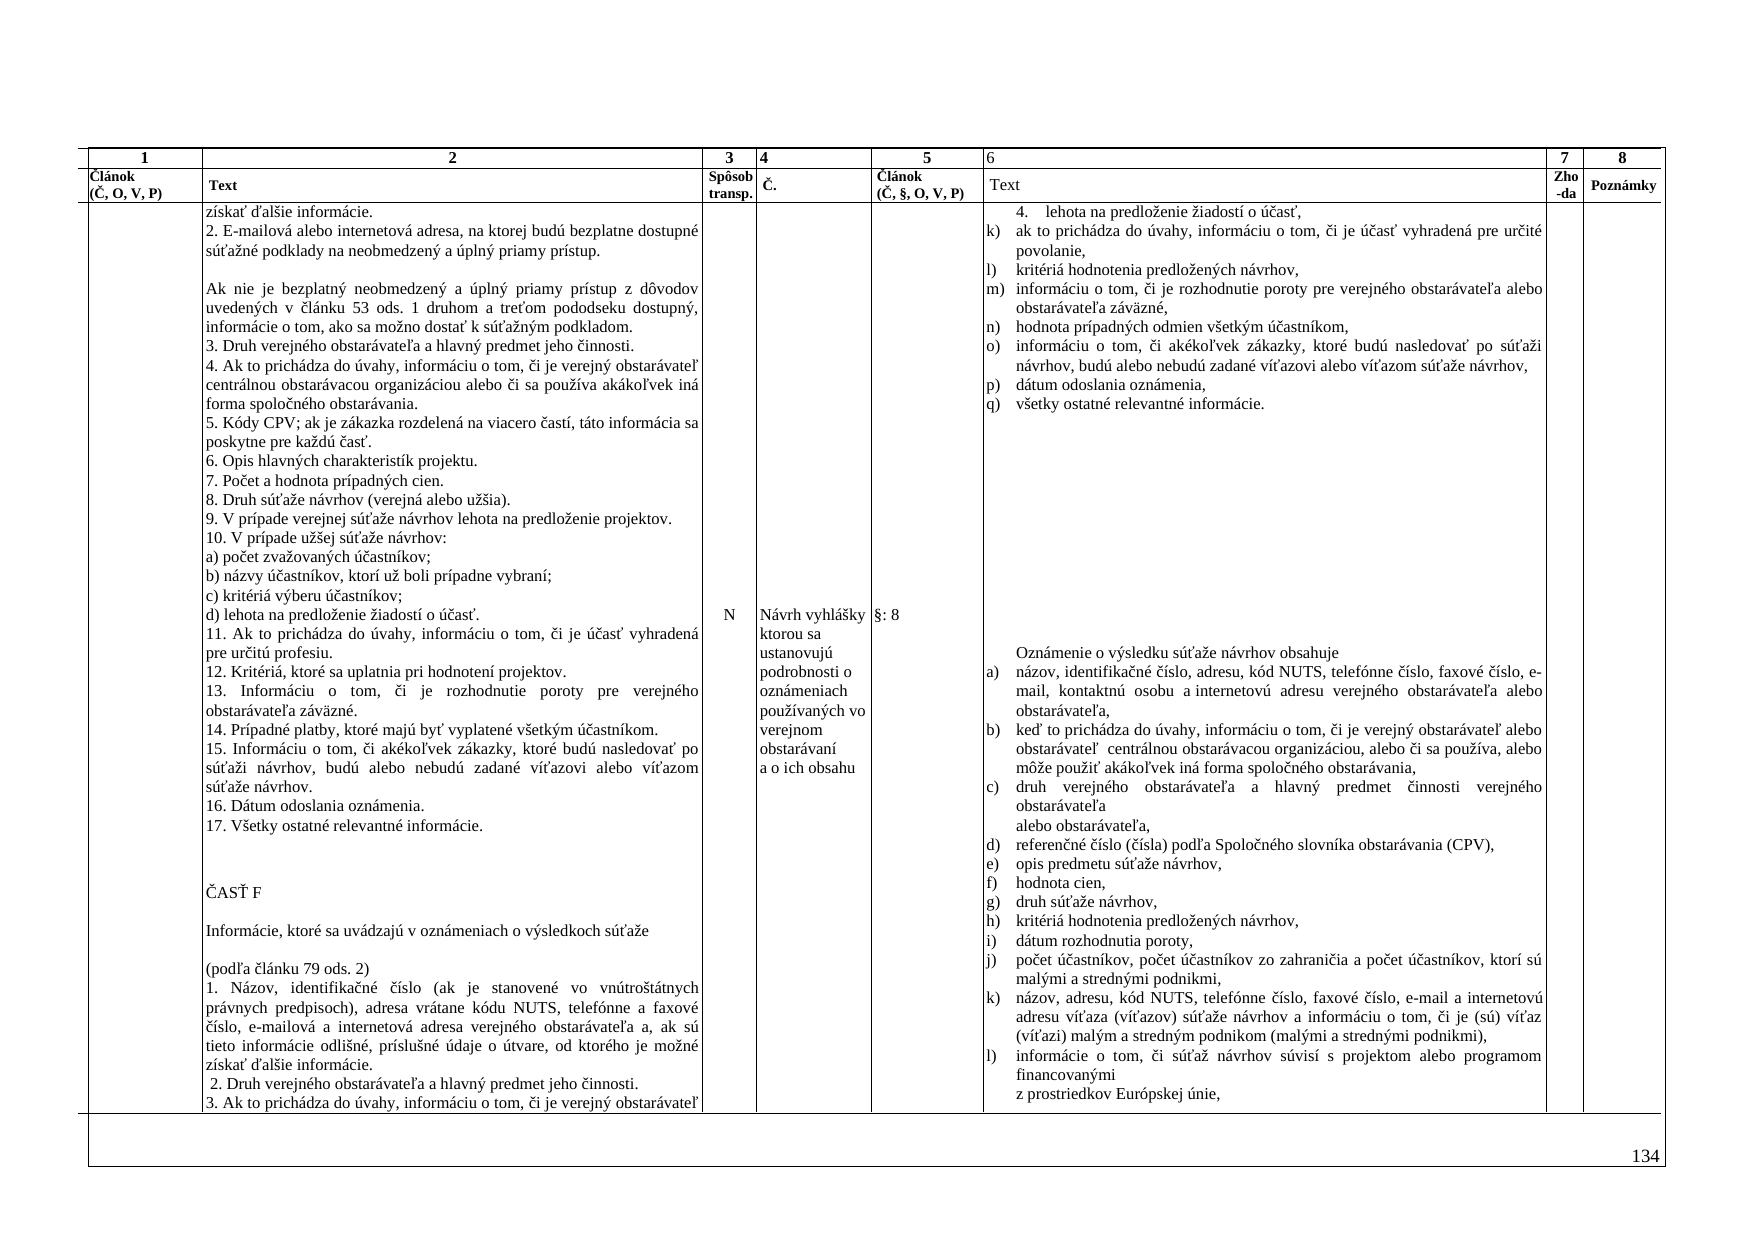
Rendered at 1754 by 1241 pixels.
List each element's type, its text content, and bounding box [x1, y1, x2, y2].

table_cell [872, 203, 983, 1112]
table_cell Text [203, 169, 702, 201]
table_header 1 [89, 149, 202, 167]
table_header 7 [1547, 149, 1583, 167]
table_cell Text [984, 169, 1546, 201]
table_header 2 [203, 149, 702, 167]
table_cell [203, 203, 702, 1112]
table_header 8 [1584, 149, 1661, 167]
table_cell Poznámky [1584, 169, 1661, 201]
table_cell Spôsob transp. [703, 169, 756, 201]
table_header 4 [757, 149, 871, 167]
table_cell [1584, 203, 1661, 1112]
table_header 6 [984, 149, 1546, 167]
table_header 3 [703, 149, 756, 167]
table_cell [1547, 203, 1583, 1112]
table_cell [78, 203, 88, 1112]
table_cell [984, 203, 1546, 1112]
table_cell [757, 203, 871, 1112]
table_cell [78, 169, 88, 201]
table_cell Článok (Č, O, V, P) [89, 169, 202, 201]
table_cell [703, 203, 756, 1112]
table_cell Článok (Č, §, O, V, P) [872, 169, 983, 201]
table_cell Č. [757, 169, 871, 201]
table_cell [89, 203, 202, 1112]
table_header 5 [872, 149, 983, 167]
table_cell Zho-da [1547, 169, 1583, 201]
